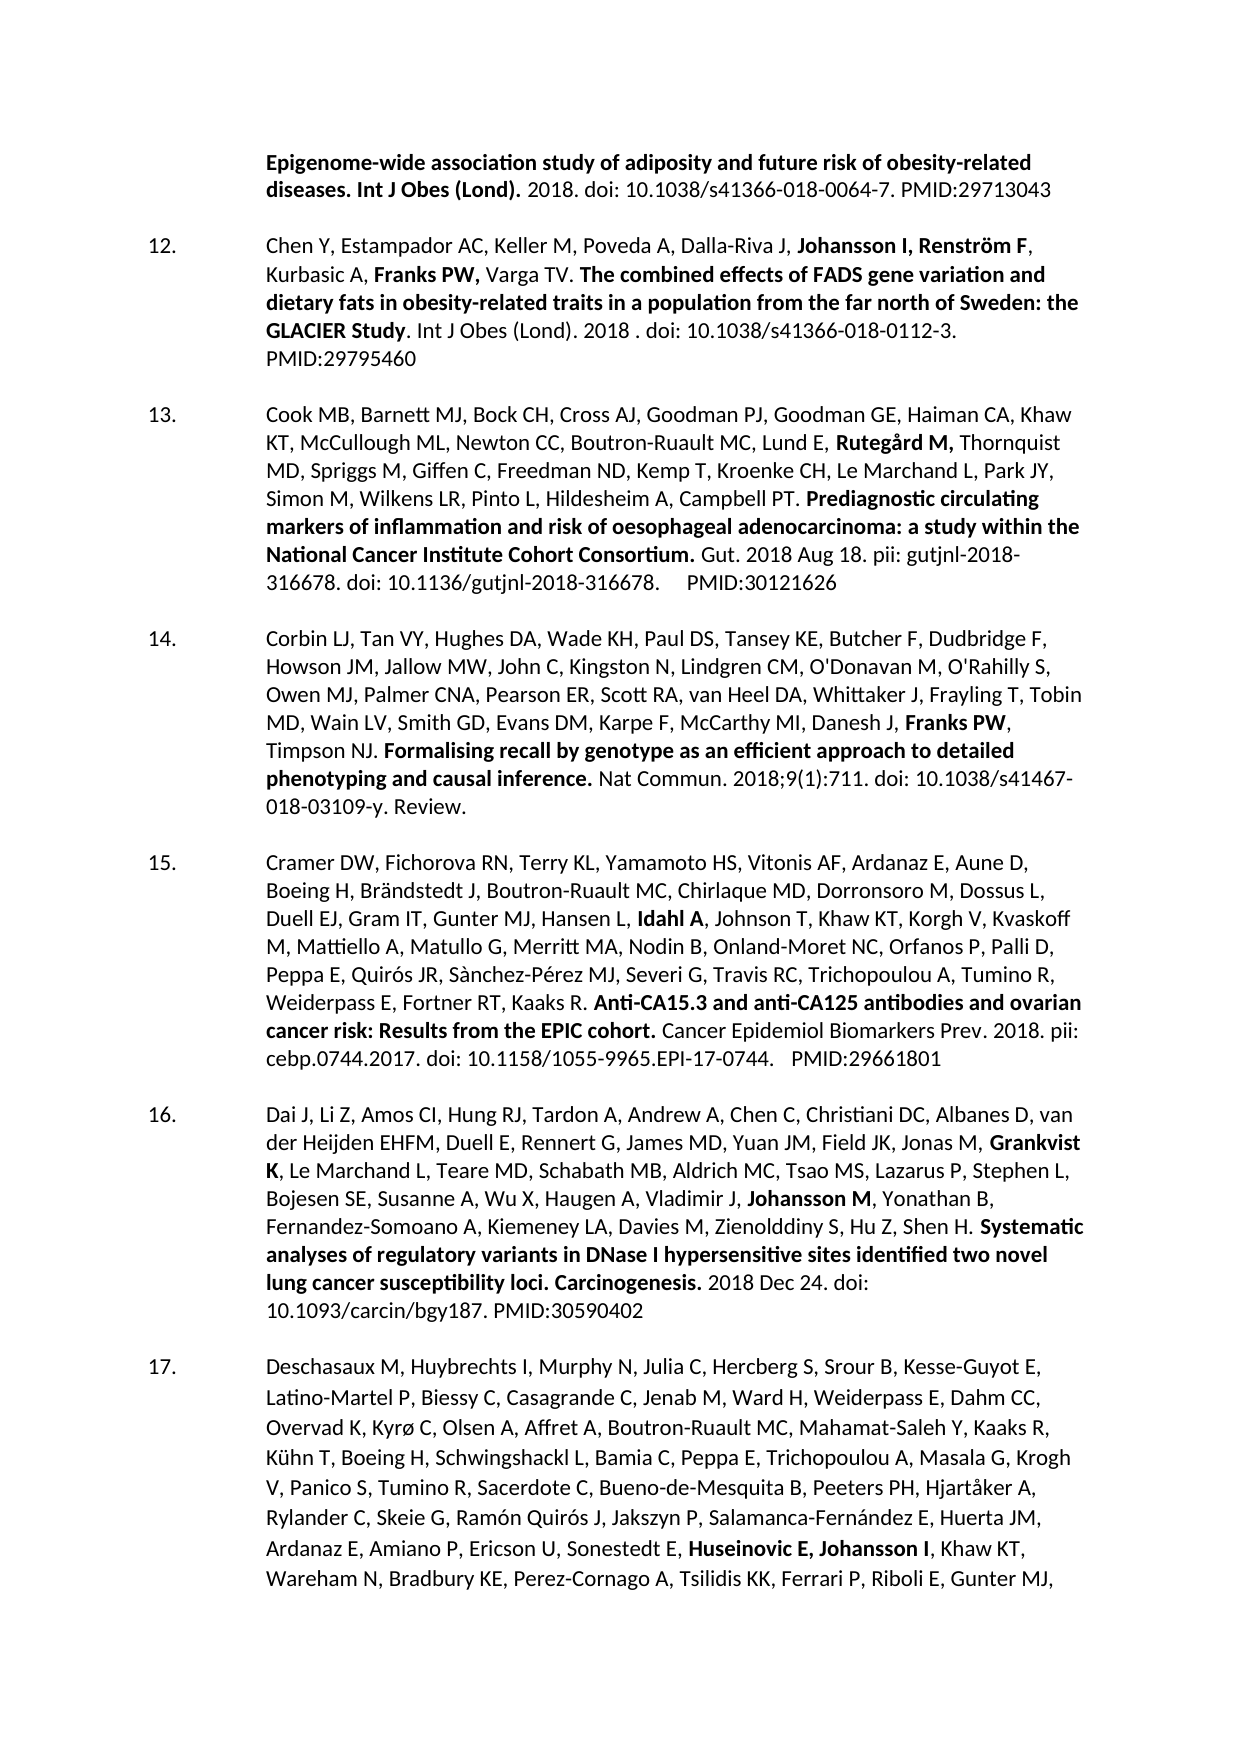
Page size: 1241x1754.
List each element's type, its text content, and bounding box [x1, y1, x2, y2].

list Cramer DW, Fichorova RN, Terry KL, Yamamoto HS, Vitonis AF, Ardanaz E, Aune D, Boeing H, Brändstedt J, Boutron-Ruault MC, Chirlaque MD, Dorronsoro M, Dossus L, Duell EJ, Gram IT, Gunter MJ, Hansen L, Idahl A, Johnson T, Khaw KT, Korgh V, Kvaskoff M, Mattiello A, Matullo G, Merritt MA, Nodin B, Onland-Moret NC, Orfanos P, Palli D, Peppa E, Quirós JR, Sànchez-Pérez MJ, Severi G, Travis RC, Trichopoulou A, Tumino R, Weiderpass E, Fortner RT, Kaaks R. Anti-CA15.3 and anti-CA125 antibodies and ovarian cancer risk: Results from the EPIC cohort. Cancer Epidemiol Biomarkers Prev. 2018. pii: cebp.0744.2017. doi: 10.1158/1055-9965.EPI-17-0744. PMID:29661801 [148, 848, 1093, 1072]
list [148, 148, 1093, 204]
list Chen Y, Estampador AC, Keller M, Poveda A, Dalla-Riva J, Johansson I, Renström F, Kurbasic A, Franks PW, Varga TV. The combined effects of FADS gene variation and dietary fats in obesity-related traits in a population from the far north of Sweden: the GLACIER Study. Int J Obes (Lond). 2018 . doi: 10.1038/s41366-018-0112-3. PMID:29795460 [148, 232, 1093, 372]
list Dai J, Li Z, Amos CI, Hung RJ, Tardon A, Andrew A, Chen C, Christiani DC, Albanes D, van der Heijden EHFM, Duell E, Rennert G, James MD, Yuan JM, Field JK, Jonas M, Grankvist K, Le Marchand L, Teare MD, Schabath MB, Aldrich MC, Tsao MS, Lazarus P, Stephen L, Bojesen SE, Susanne A, Wu X, Haugen A, Vladimir J, Johansson M, Yonathan B, Fernandez-Somoano A, Kiemeney LA, Davies M, Zienolddiny S, Hu Z, Shen H. Systematic analyses of regulatory variants in DNase I hypersensitive sites identified two novel lung cancer susceptibility loci. Carcinogenesis. 2018 Dec 24. doi: 10.1093/carcin/bgy187. PMID:30590402 [148, 1100, 1093, 1324]
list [148, 1352, 1093, 1592]
list Corbin LJ, Tan VY, Hughes DA, Wade KH, Paul DS, Tansey KE, Butcher F, Dudbridge F, Howson JM, Jallow MW, John C, Kingston N, Lindgren CM, O'Donavan M, O'Rahilly S, Owen MJ, Palmer CNA, Pearson ER, Scott RA, van Heel DA, Whittaker J, Frayling T, Tobin MD, Wain LV, Smith GD, Evans DM, Karpe F, McCarthy MI, Danesh J, Franks PW, Timpson NJ. Formalising recall by genotype as an efficient approach to detailed phenotyping and causal inference. Nat Commun. 2018;9(1):711. doi: 10.1038/s41467-018-03109-y. Review. [148, 624, 1093, 820]
list Cook MB, Barnett MJ, Bock CH, Cross AJ, Goodman PJ, Goodman GE, Haiman CA, Khaw KT, McCullough ML, Newton CC, Boutron-Ruault MC, Lund E, Rutegård M, Thornquist MD, Spriggs M, Giffen C, Freedman ND, Kemp T, Kroenke CH, Le Marchand L, Park JY, Simon M, Wilkens LR, Pinto L, Hildesheim A, Campbell PT. Prediagnostic circulating markers of inflammation and risk of oesophageal adenocarcinoma: a study within the National Cancer Institute Cohort Consortium. Gut. 2018 Aug 18. pii: gutjnl-2018-316678. doi: 10.1136/gutjnl-2018-316678. PMID:30121626 [148, 400, 1093, 596]
